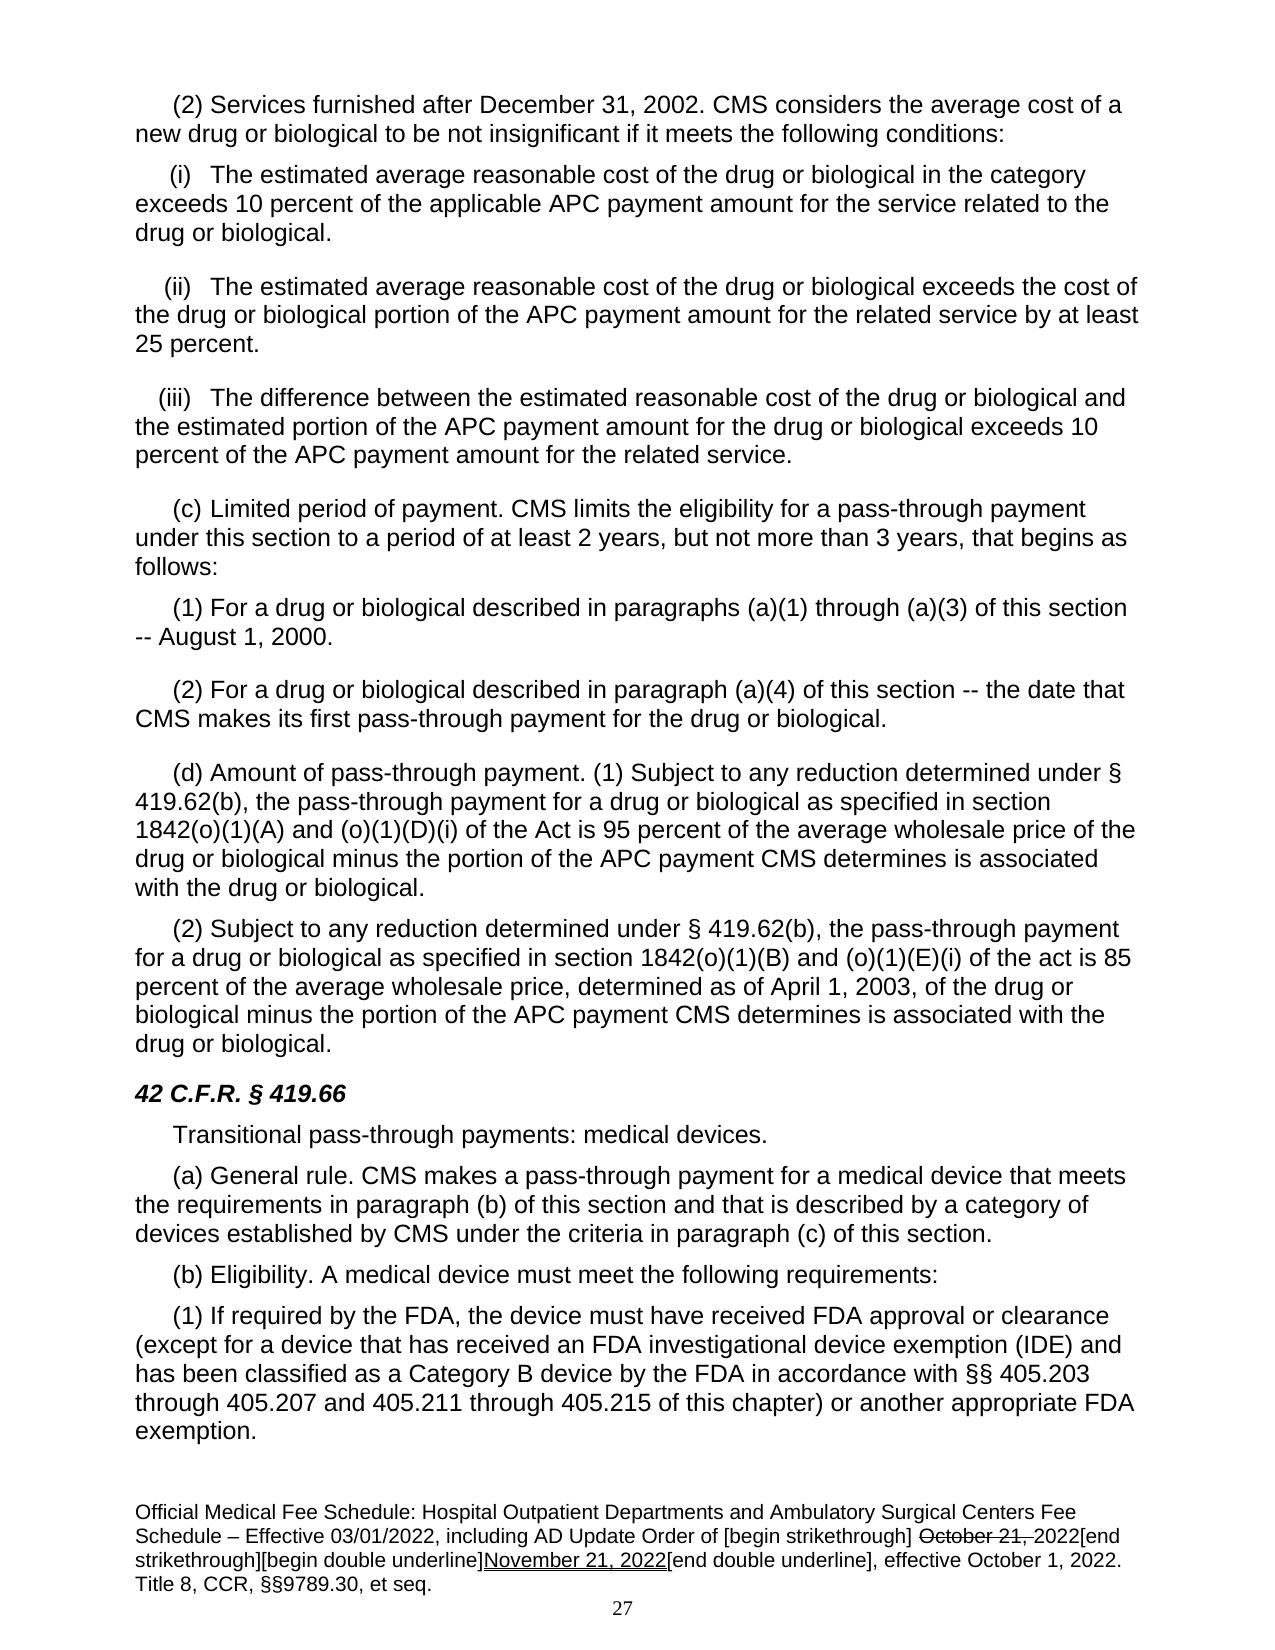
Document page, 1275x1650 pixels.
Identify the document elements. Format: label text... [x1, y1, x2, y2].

list Eligibility. A medical device must meet the following requirements: [135, 1260, 1140, 1289]
text Transitional pass-through payments: medical devices. [135, 1120, 1140, 1149]
list The estimated average reasonable cost of the drug or biological exceeds the cost of the drug or biological portion of the APC payment amount for the related service by at least 25 percent. [135, 272, 1140, 358]
list If required by the FDA, the device must have received FDA approval or clearance (except for a device that has received an FDA investigational device exemption (IDE) and has been classified as a Category B device by the FDA in accordance with §§ 405.203 through 405.207 and 405.211 through 405.215 of this chapter) or another appropriate FDA exemption. [135, 1301, 1140, 1445]
list General rule. CMS makes a pass-through payment for a medical device that meets the requirements in paragraph (b) of this section and that is described by a category of devices established by CMS under the criteria in paragraph (c) of this section. [135, 1161, 1140, 1248]
list The difference between the estimated reasonable cost of the drug or biological and the estimated portion of the APC payment amount for the drug or biological exceeds 10 percent of the APC payment amount for the related service. [135, 383, 1140, 469]
list For a drug or biological described in paragraphs (a)(1) through (a)(3) of this section -- August 1, 2000. [135, 593, 1140, 651]
list For a drug or biological described in paragraph (a)(4) of this section -- the date that CMS makes its first pass-through payment for the drug or biological. [135, 676, 1140, 733]
subtitle 42 C.F.R. § 419.66 [135, 1079, 1140, 1108]
list Limited period of payment. CMS limits the eligibility for a pass-through payment under this section to a period of at least 2 years, but not more than 3 years, that begins as follows: [135, 494, 1140, 581]
list Amount of pass-through payment. (1) Subject to any reduction determined under § 419.62(b), the pass-through payment for a drug or biological as specified in section 1842(o)(1)(A) and (o)(1)(D)(i) of the Act is 95 percent of the average wholesale price of the drug or biological minus the portion of the APC payment CMS determines is associated with the drug or biological. [135, 758, 1140, 902]
list The estimated average reasonable cost of the drug or biological in the category exceeds 10 percent of the applicable APC payment amount for the service related to the drug or biological. [135, 161, 1140, 247]
list Subject to any reduction determined under § 419.62(b), the pass-through payment for a drug or biological as specified in section 1842(o)(1)(B) and (o)(1)(E)(i) of the act is 85 percent of the average wholesale price, determined as of April 1, 2003, of the drug or biological minus the portion of the APC payment CMS determines is associated with the drug or biological. [135, 914, 1140, 1058]
list Services furnished after December 31, 2002. CMS considers the average cost of a new drug or biological to be not insignificant if it meets the following conditions: [135, 91, 1140, 148]
